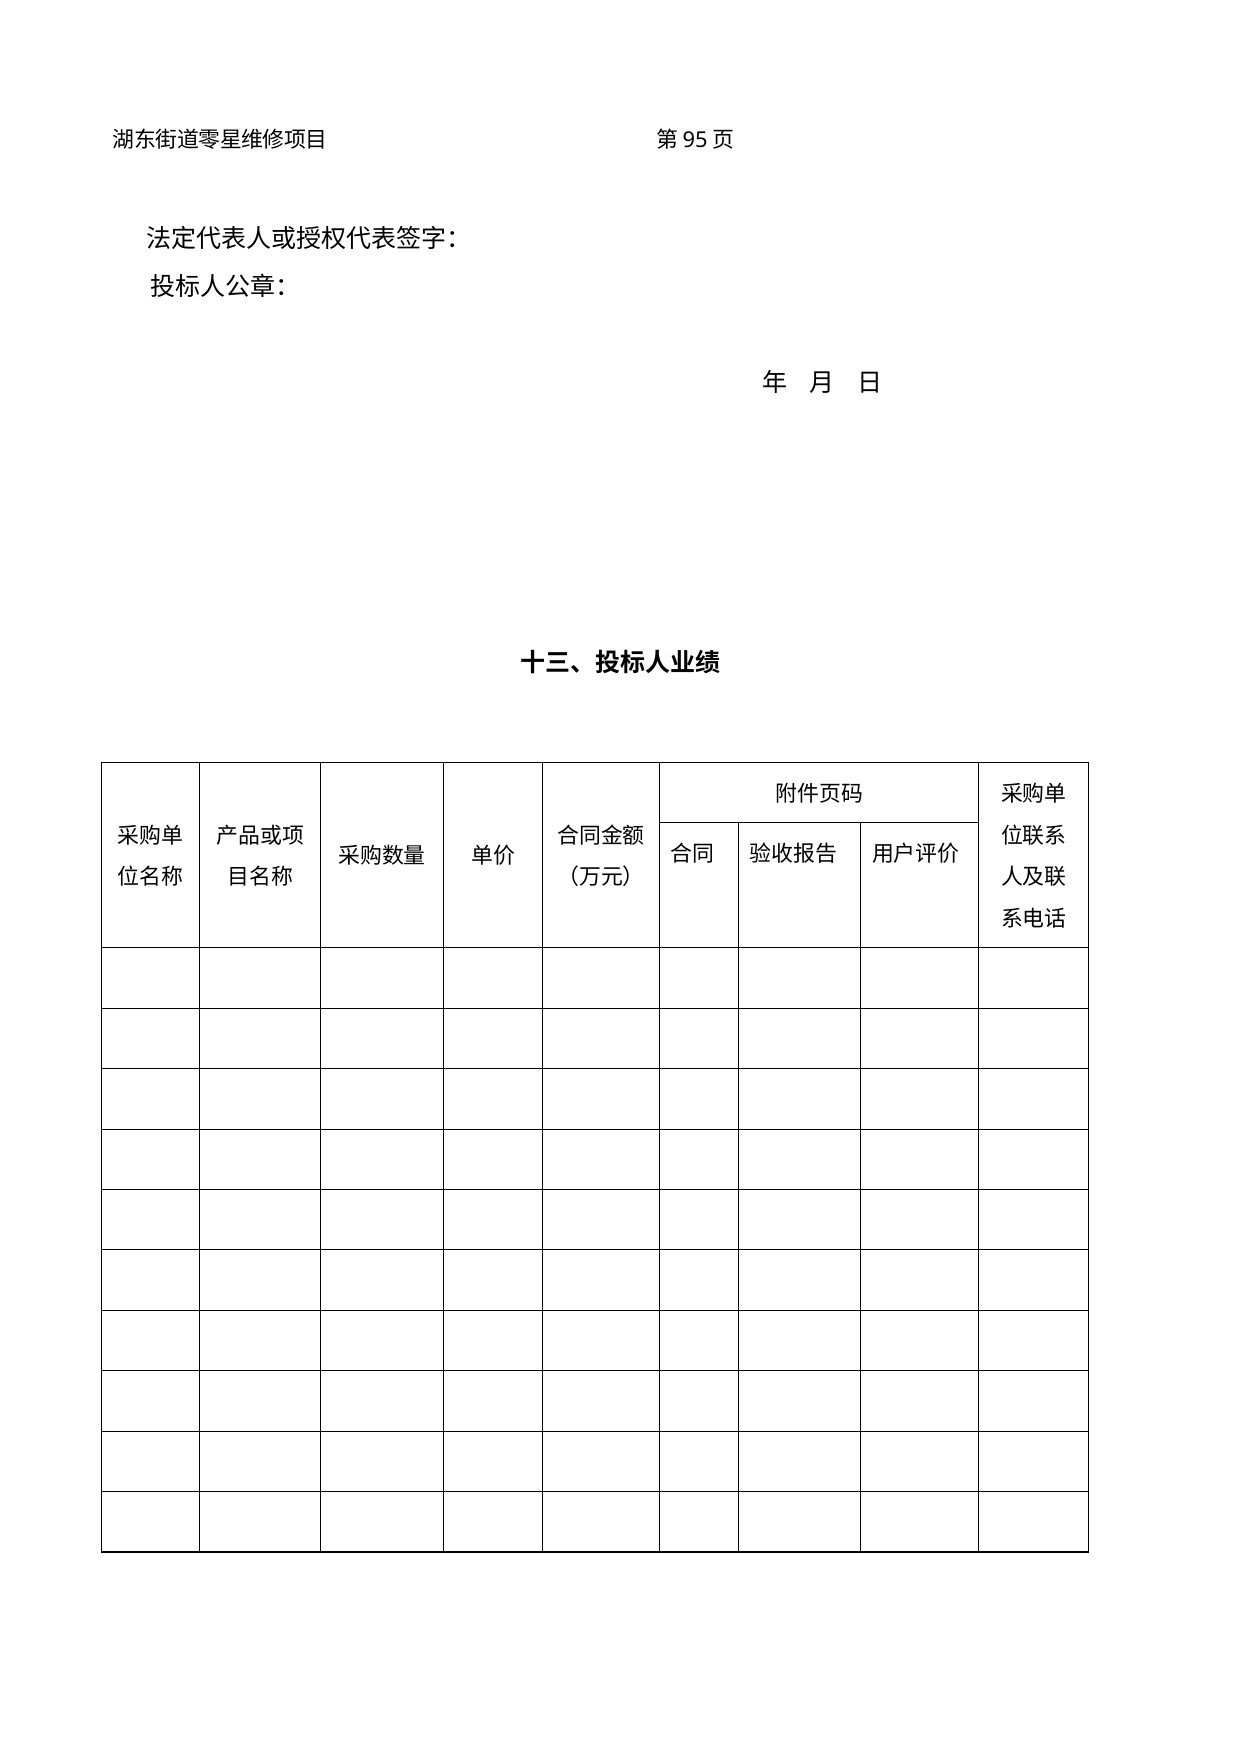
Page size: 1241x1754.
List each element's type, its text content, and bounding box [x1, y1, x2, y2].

table_cell [861, 1190, 978, 1249]
table_cell [979, 1190, 1088, 1249]
table_cell [739, 948, 860, 1008]
table_cell [321, 1371, 443, 1431]
text 十三、投标人业绩 [112, 642, 1128, 678]
table_cell [543, 1069, 659, 1128]
table_header 采购数量 [321, 763, 443, 947]
table_cell [444, 1371, 542, 1431]
table_header 单价 [444, 763, 542, 947]
table_cell [200, 948, 320, 1008]
table_cell [102, 1130, 199, 1189]
table_cell [444, 948, 542, 1008]
table_cell [979, 1371, 1088, 1431]
table_cell [861, 948, 978, 1008]
table_header 产品或项目名称 [200, 763, 320, 947]
table_cell [200, 1311, 320, 1370]
table_cell [200, 1069, 320, 1128]
table_cell [102, 1432, 199, 1491]
table_cell [861, 1371, 978, 1431]
table_cell [102, 1492, 199, 1551]
table_cell [979, 1250, 1088, 1310]
table_header 合同金额（万元） [543, 763, 659, 947]
table_cell [102, 1371, 199, 1431]
table_cell [444, 1250, 542, 1310]
table_cell [739, 1009, 860, 1068]
table_cell [660, 1492, 738, 1551]
table_cell [200, 1371, 320, 1431]
table_cell [979, 1432, 1088, 1491]
text 年 月 日 [112, 362, 1128, 398]
table_cell [660, 1009, 738, 1068]
table_cell [861, 1130, 978, 1189]
table_cell [660, 1130, 738, 1189]
table_cell [102, 1311, 199, 1370]
table_cell [739, 1190, 860, 1249]
table_header 附件页码 [660, 763, 978, 822]
table_cell [660, 1250, 738, 1310]
table_cell [543, 1311, 659, 1370]
table_cell [660, 1311, 738, 1370]
table_cell [979, 1130, 1088, 1189]
table_cell [861, 1250, 978, 1310]
text 投标人公章： [112, 267, 1128, 303]
table_cell [543, 1009, 659, 1068]
table_cell [444, 1492, 542, 1551]
table_cell [861, 1069, 978, 1128]
table_cell [660, 1432, 738, 1491]
table_cell [200, 1190, 320, 1249]
table_cell [102, 1009, 199, 1068]
table_cell [321, 1130, 443, 1189]
table_cell [861, 1492, 978, 1551]
table_cell [739, 1250, 860, 1310]
table_cell [979, 1009, 1088, 1068]
table_cell [444, 1069, 542, 1128]
table_cell [321, 1190, 443, 1249]
table_cell [739, 1311, 860, 1370]
table_cell [739, 1432, 860, 1491]
table_cell [200, 1432, 320, 1491]
table_cell [543, 1371, 659, 1431]
table_cell [102, 1190, 199, 1249]
table_header 采购单位名称 [102, 763, 199, 947]
table_cell [861, 1009, 978, 1068]
table_cell [321, 1311, 443, 1370]
table_cell [102, 1250, 199, 1310]
text 法定代表人或授权代表签字： [112, 218, 1128, 254]
table_cell [660, 948, 738, 1008]
table_cell [444, 1009, 542, 1068]
table_cell [543, 1250, 659, 1310]
table_cell 合同 [660, 823, 738, 947]
table_cell [321, 1009, 443, 1068]
table_header 采购单位联系人及联系电话 [979, 763, 1088, 947]
table_cell [660, 1069, 738, 1128]
table_cell [979, 1492, 1088, 1551]
table_cell 验收报告 [739, 823, 860, 947]
table_cell [444, 1311, 542, 1370]
table_cell [979, 948, 1088, 1008]
table_cell [543, 1432, 659, 1491]
table_cell [444, 1190, 542, 1249]
table_cell [660, 1371, 738, 1431]
table_cell [660, 1190, 738, 1249]
table_cell [321, 1250, 443, 1310]
table_cell [321, 1432, 443, 1491]
table_cell [979, 1311, 1088, 1370]
table_cell [543, 1492, 659, 1551]
table_cell [861, 1432, 978, 1491]
table_cell [979, 1069, 1088, 1128]
table_cell [739, 1371, 860, 1431]
table_cell [739, 1069, 860, 1128]
table_cell [102, 1069, 199, 1128]
table_cell [444, 1432, 542, 1491]
table_cell [200, 1250, 320, 1310]
table_cell [543, 948, 659, 1008]
table_cell [543, 1130, 659, 1189]
table_cell [321, 1069, 443, 1128]
table_cell [321, 1492, 443, 1551]
table_cell [200, 1009, 320, 1068]
table_cell [321, 948, 443, 1008]
table_cell [739, 1492, 860, 1551]
table_cell [444, 1130, 542, 1189]
table_cell 用户评价 [861, 823, 978, 947]
table_cell [861, 1311, 978, 1370]
table_cell [200, 1492, 320, 1551]
table_cell [739, 1130, 860, 1189]
table_cell [102, 948, 199, 1008]
table_cell [200, 1130, 320, 1189]
table_cell [543, 1190, 659, 1249]
